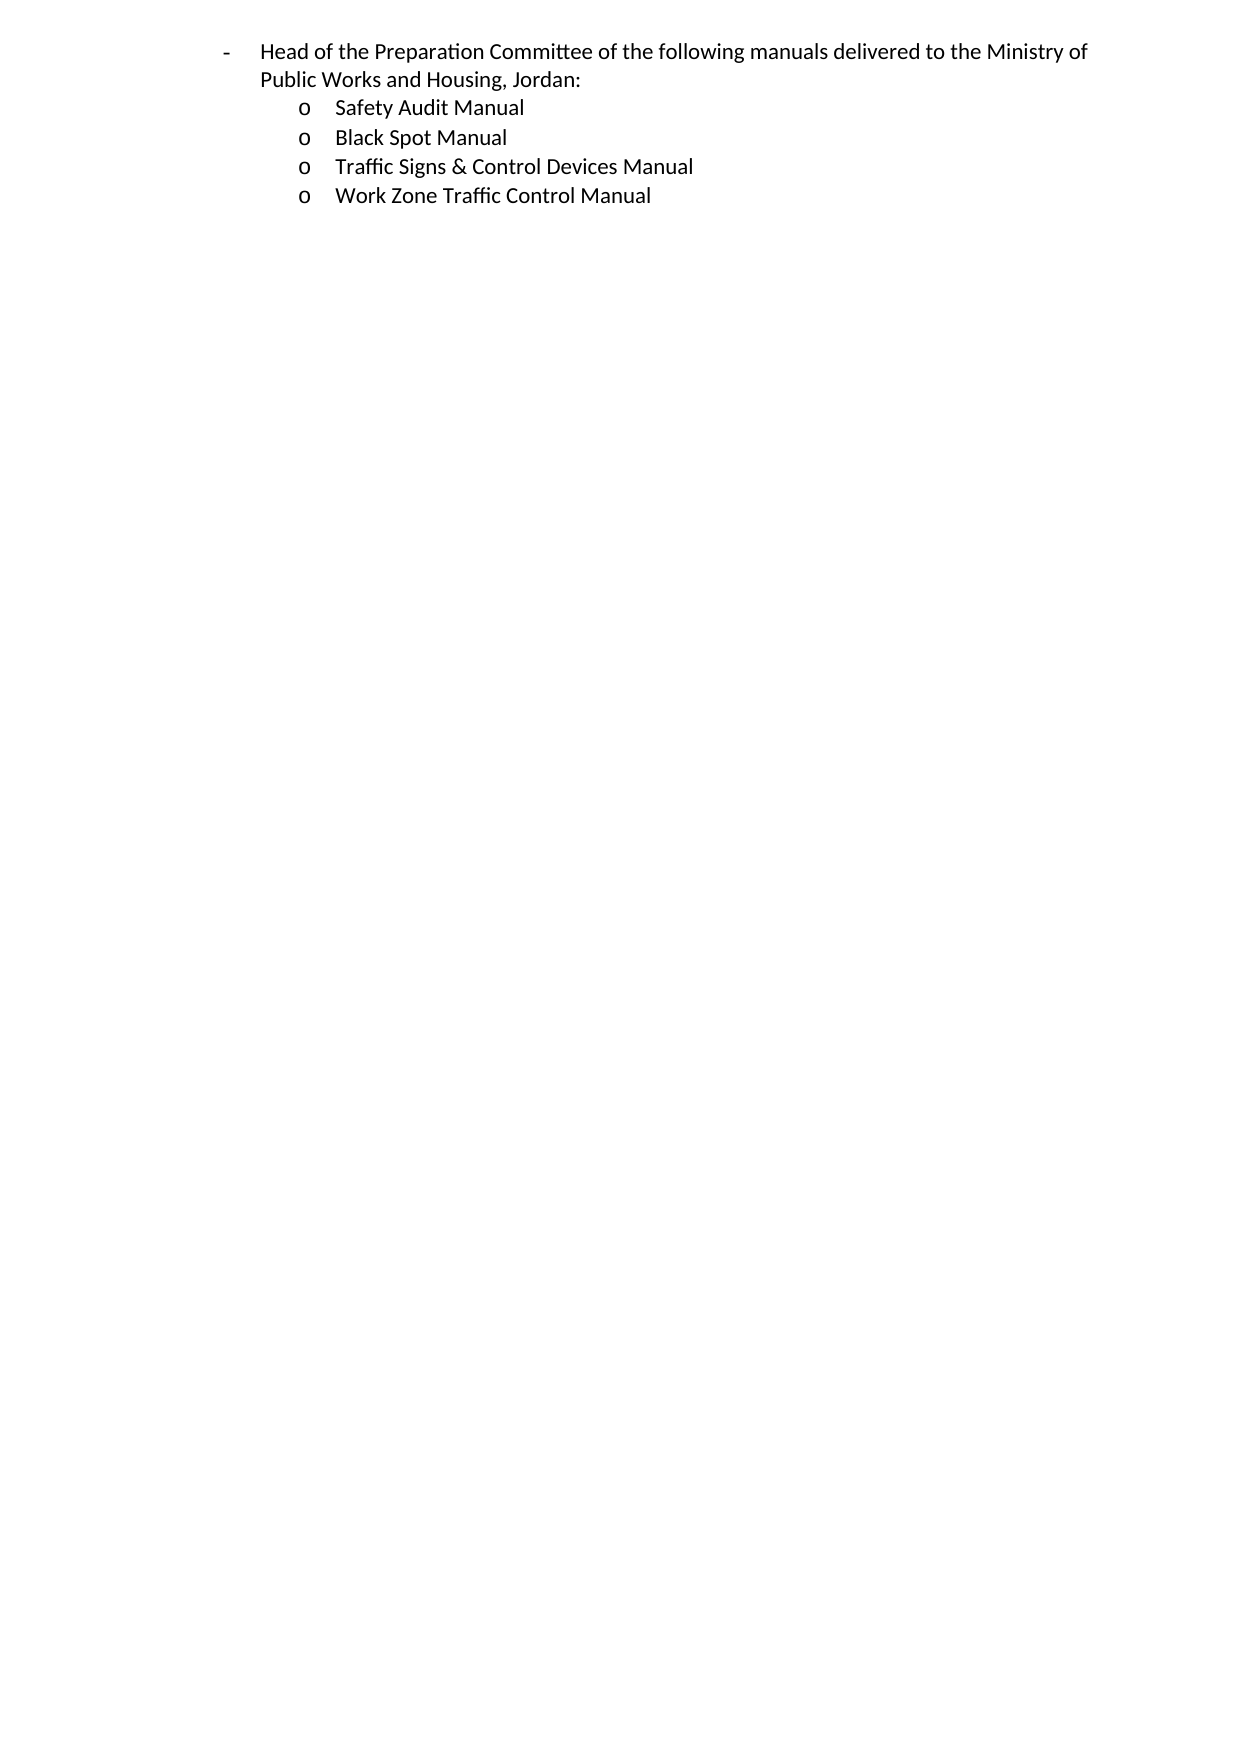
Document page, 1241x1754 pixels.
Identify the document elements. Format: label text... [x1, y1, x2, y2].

list Black Spot Manual [298, 123, 1125, 152]
list Head of the Preparation Committee of the following manuals delivered to the Ministry of Public Works and Housing, Jordan: [223, 37, 1125, 93]
list Safety Audit Manual [298, 93, 1125, 123]
list Traffic Signs & Control Devices Manual [298, 152, 1125, 181]
list Work Zone Traffic Control Manual [298, 181, 1125, 210]
